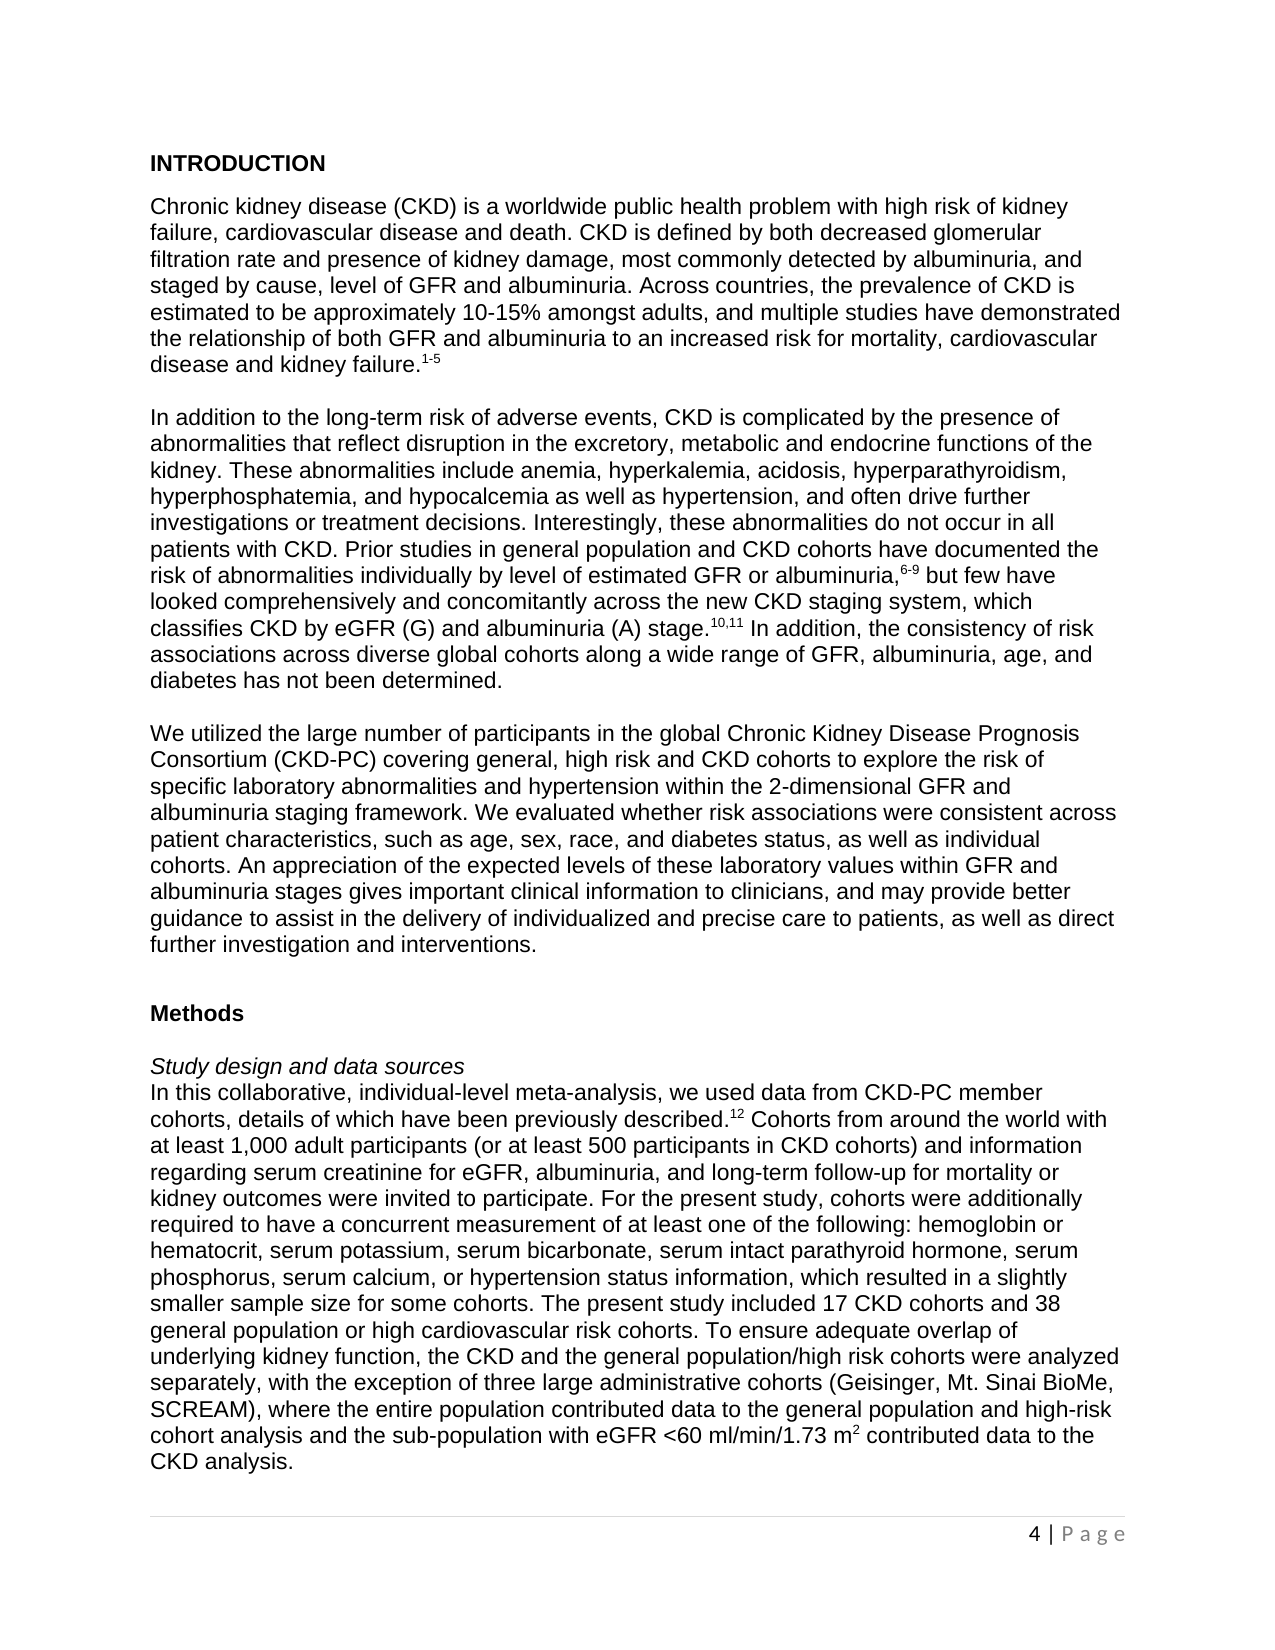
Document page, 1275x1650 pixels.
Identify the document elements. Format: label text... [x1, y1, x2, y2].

text In addition to the long-term risk of adverse events, CKD is complicated by the presence of abnormalities that reflect disruption in the excretory, metabolic and endocrine functions of the kidney. These abnormalities include anemia, hyperkalemia, acidosis, hyperparathyroidism, hyperphosphatemia, and hypocalcemia as well as hypertension, and often drive further investigations or treatment decisions. Interestingly, these abnormalities do not occur in all patients with CKD. Prior studies in general population and CKD cohorts have documented the risk of abnormalities individually by level of estimated GFR or albuminuria,6-9 but few have looked comprehensively and concomitantly across the new CKD staging system, which classifies CKD by eGFR (G) and albuminuria (A) stage.10,11 In addition, the consistency of risk associations across diverse global cohorts along a wide range of GFR, albuminuria, age, and diabetes has not been determined. [150, 404, 1125, 694]
text Study design and data sources [150, 1053, 1125, 1079]
text INTRODUCTION [150, 150, 1125, 176]
text Methods [150, 1000, 1125, 1027]
text Chronic kidney disease (CKD) is a worldwide public health problem with high risk of kidney failure, cardiovascular disease and death. CKD is defined by both decreased glomerular filtration rate and presence of kidney damage, most commonly detected by albuminuria, and staged by cause, level of GFR and albuminuria. Across countries, the prevalence of CKD is estimated to be approximately 10-15% amongst adults, and multiple studies have demonstrated the relationship of both GFR and albuminuria to an increased risk for mortality, cardiovascular disease and kidney failure.1-5 [150, 193, 1125, 377]
text We utilized the large number of participants in the global Chronic Kidney Disease Prognosis Consortium (CKD-PC) covering general, high risk and CKD cohorts to explore the risk of specific laboratory abnormalities and hypertension within the 2-dimensional GFR and albuminuria staging framework. We evaluated whether risk associations were consistent across patient characteristics, such as age, sex, race, and diabetes status, as well as individual cohorts. An appreciation of the expected levels of these laboratory values within GFR and albuminuria stages gives important clinical information to clinicians, and may provide better guidance to assist in the delivery of individualized and precise care to patients, as well as direct further investigation and interventions. [150, 720, 1125, 957]
text In this collaborative, individual-level meta-analysis, we used data from CKD-PC member cohorts, details of which have been previously described.12 Cohorts from around the world with at least 1,000 adult participants (or at least 500 participants in CKD cohorts) and information regarding serum creatinine for eGFR, albuminuria, and long-term follow-up for mortality or kidney outcomes were invited to participate. For the present study, cohorts were additionally required to have a concurrent measurement of at least one of the following: hemoglobin or hematocrit, serum potassium, serum bicarbonate, serum intact parathyroid hormone, serum phosphorus, serum calcium, or hypertension status information, which resulted in a slightly smaller sample size for some cohorts. The present study included 17 CKD cohorts and 38 general population or high cardiovascular risk cohorts. To ensure adequate overlap of underlying kidney function, the CKD and the general population/high risk cohorts were analyzed separately, with the exception of three large administrative cohorts (Geisinger, Mt. Sinai BioMe, SCREAM), where the entire population contributed data to the general population and high-risk cohort analysis and the sub-population with eGFR <60 ml/min/1.73 m2 contributed data to the CKD analysis. [150, 1079, 1125, 1475]
